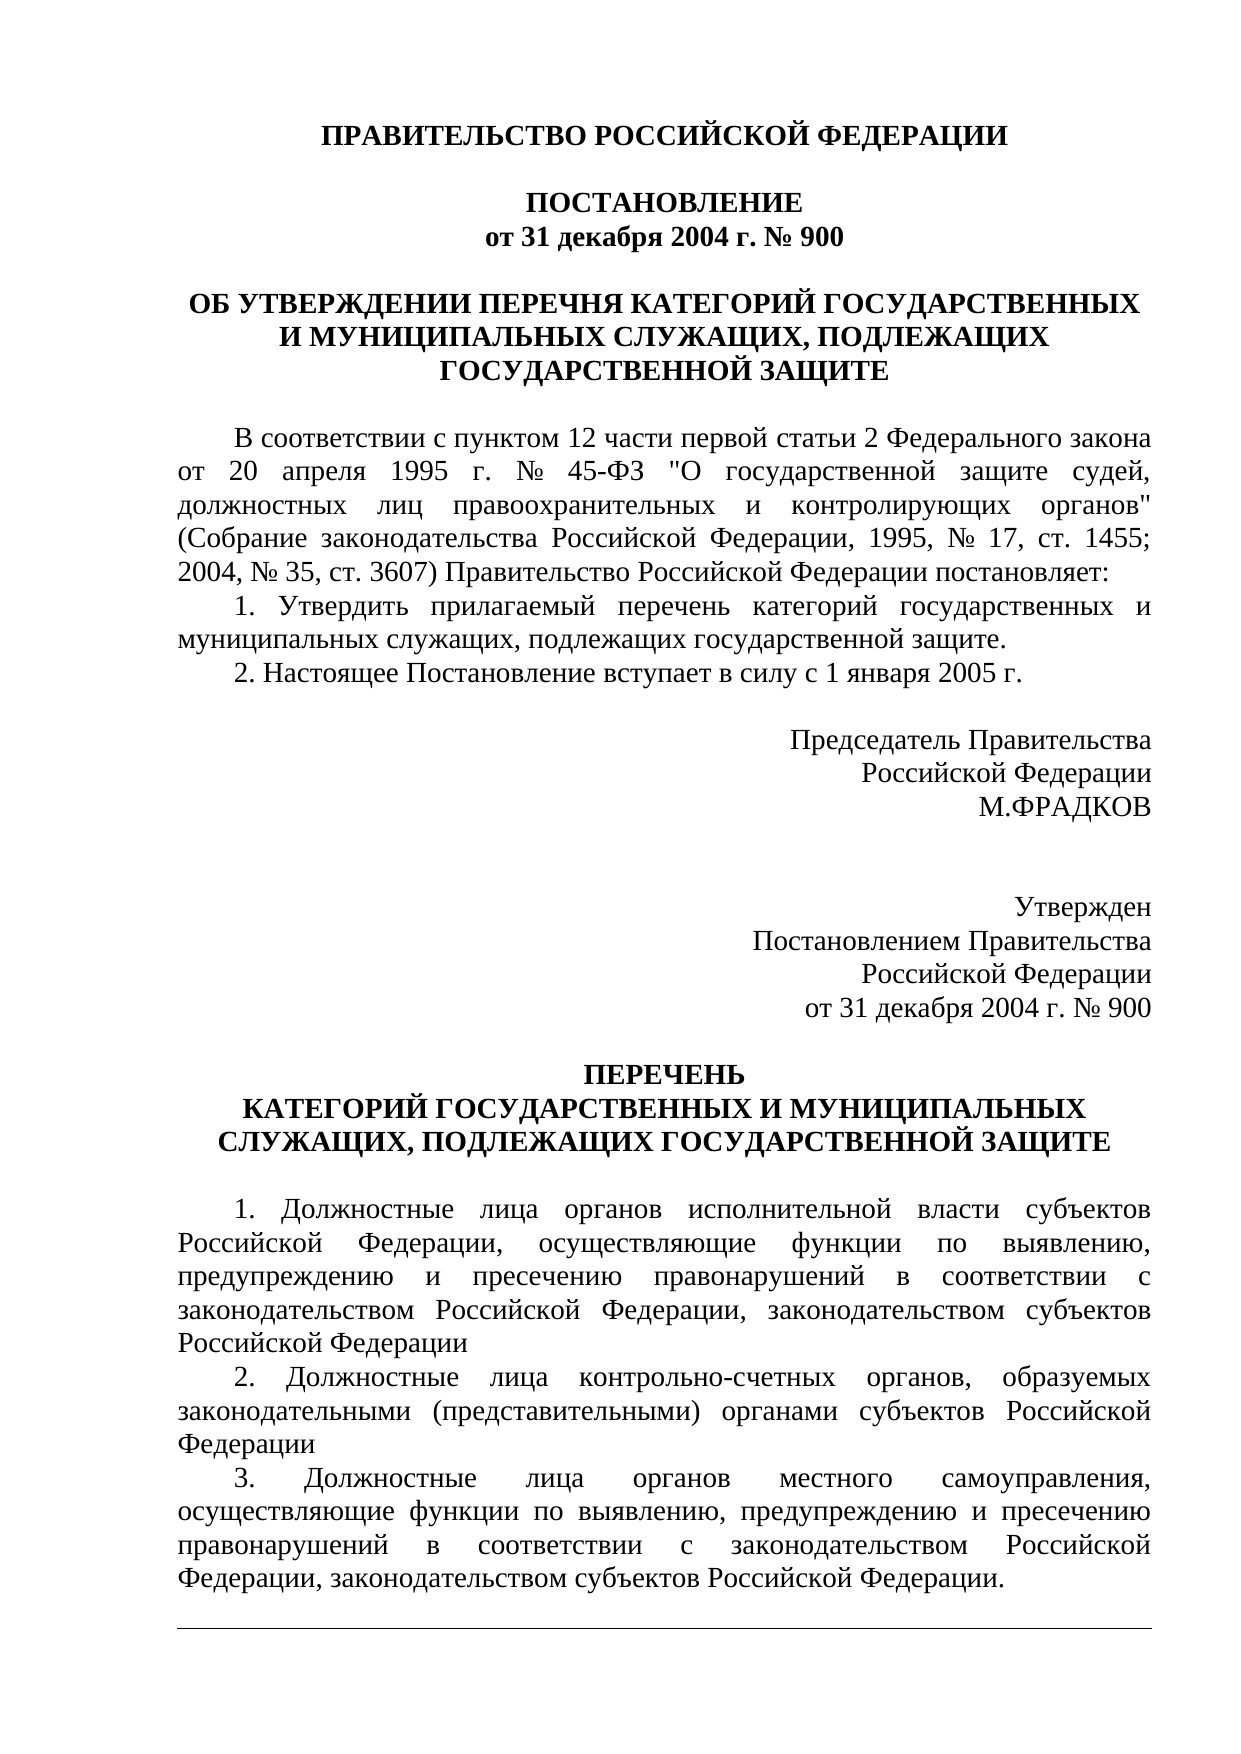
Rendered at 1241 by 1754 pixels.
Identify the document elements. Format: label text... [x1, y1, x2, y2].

text М.ФРАДКОВ [177, 789, 1152, 822]
text 2. Настоящее Постановление вступает в силу с 1 января . [177, 655, 1152, 688]
text 2. Должностные лица контрольно-счетных органов, образуемых законодательными (представительными) органами субъектов Российской Федерации [177, 1359, 1152, 1460]
text Постановлением Правительства [177, 923, 1152, 957]
text Российской Федерации [177, 957, 1152, 990]
text Председатель Правительства [177, 722, 1152, 755]
text 3. Должностные лица органов местного самоуправления, осуществляющие функции по выявлению, предупреждению и пресечению правонарушений в соответствии с законодательством Российской Федерации, законодательством субъектов Российской Федерации. [177, 1460, 1152, 1594]
title от 31 декабря . № 900 [177, 219, 1152, 252]
title ОБ УТВЕРЖДЕНИИ ПЕРЕЧНЯ КАТЕГОРИЙ ГОСУДАРСТВЕННЫХ И МУНИЦИПАЛЬНЫХ СЛУЖАЩИХ, ПОДЛЕЖАЩИХ ГОСУДАРСТВЕННОЙ ЗАЩИТЕ [177, 286, 1152, 386]
text Утвержден [177, 889, 1152, 923]
text от 31 декабря . № 900 [177, 990, 1152, 1024]
title ПРАВИТЕЛЬСТВО РОССИЙСКОЙ ФЕДЕРАЦИИ [177, 118, 1152, 152]
title КАТЕГОРИЙ ГОСУДАРСТВЕННЫХ И МУНИЦИПАЛЬНЫХ СЛУЖАЩИХ, ПОДЛЕЖАЩИХ ГОСУДАРСТВЕННОЙ ЗАЩИТЕ [177, 1091, 1152, 1158]
text В соответствии с пунктом 12 части первой статьи 2 Федерального закона от 20 апреля . № 45-ФЗ "О государственной защите судей, должностных лиц правоохранительных и контролирующих органов" (Собрание законодательства Российской Федерации, 1995, № 17, ст. 1455; 2004, № 35, ст. 3607) Правительство Российской Федерации постановляет: [177, 420, 1152, 588]
text Российской Федерации [177, 755, 1152, 789]
text 1. Утвердить прилагаемый перечень категорий государственных и муниципальных служащих, подлежащих государственной защите. [177, 588, 1152, 655]
title ПОСТАНОВЛЕНИЕ [177, 185, 1152, 219]
title ПЕРЕЧЕНЬ [177, 1057, 1152, 1091]
text 1. Должностные лица органов исполнительной власти субъектов Российской Федерации, осуществляющие функции по выявлению, предупреждению и пресечению правонарушений в соответствии с законодательством Российской Федерации, законодательством субъектов Российской Федерации [177, 1191, 1152, 1359]
